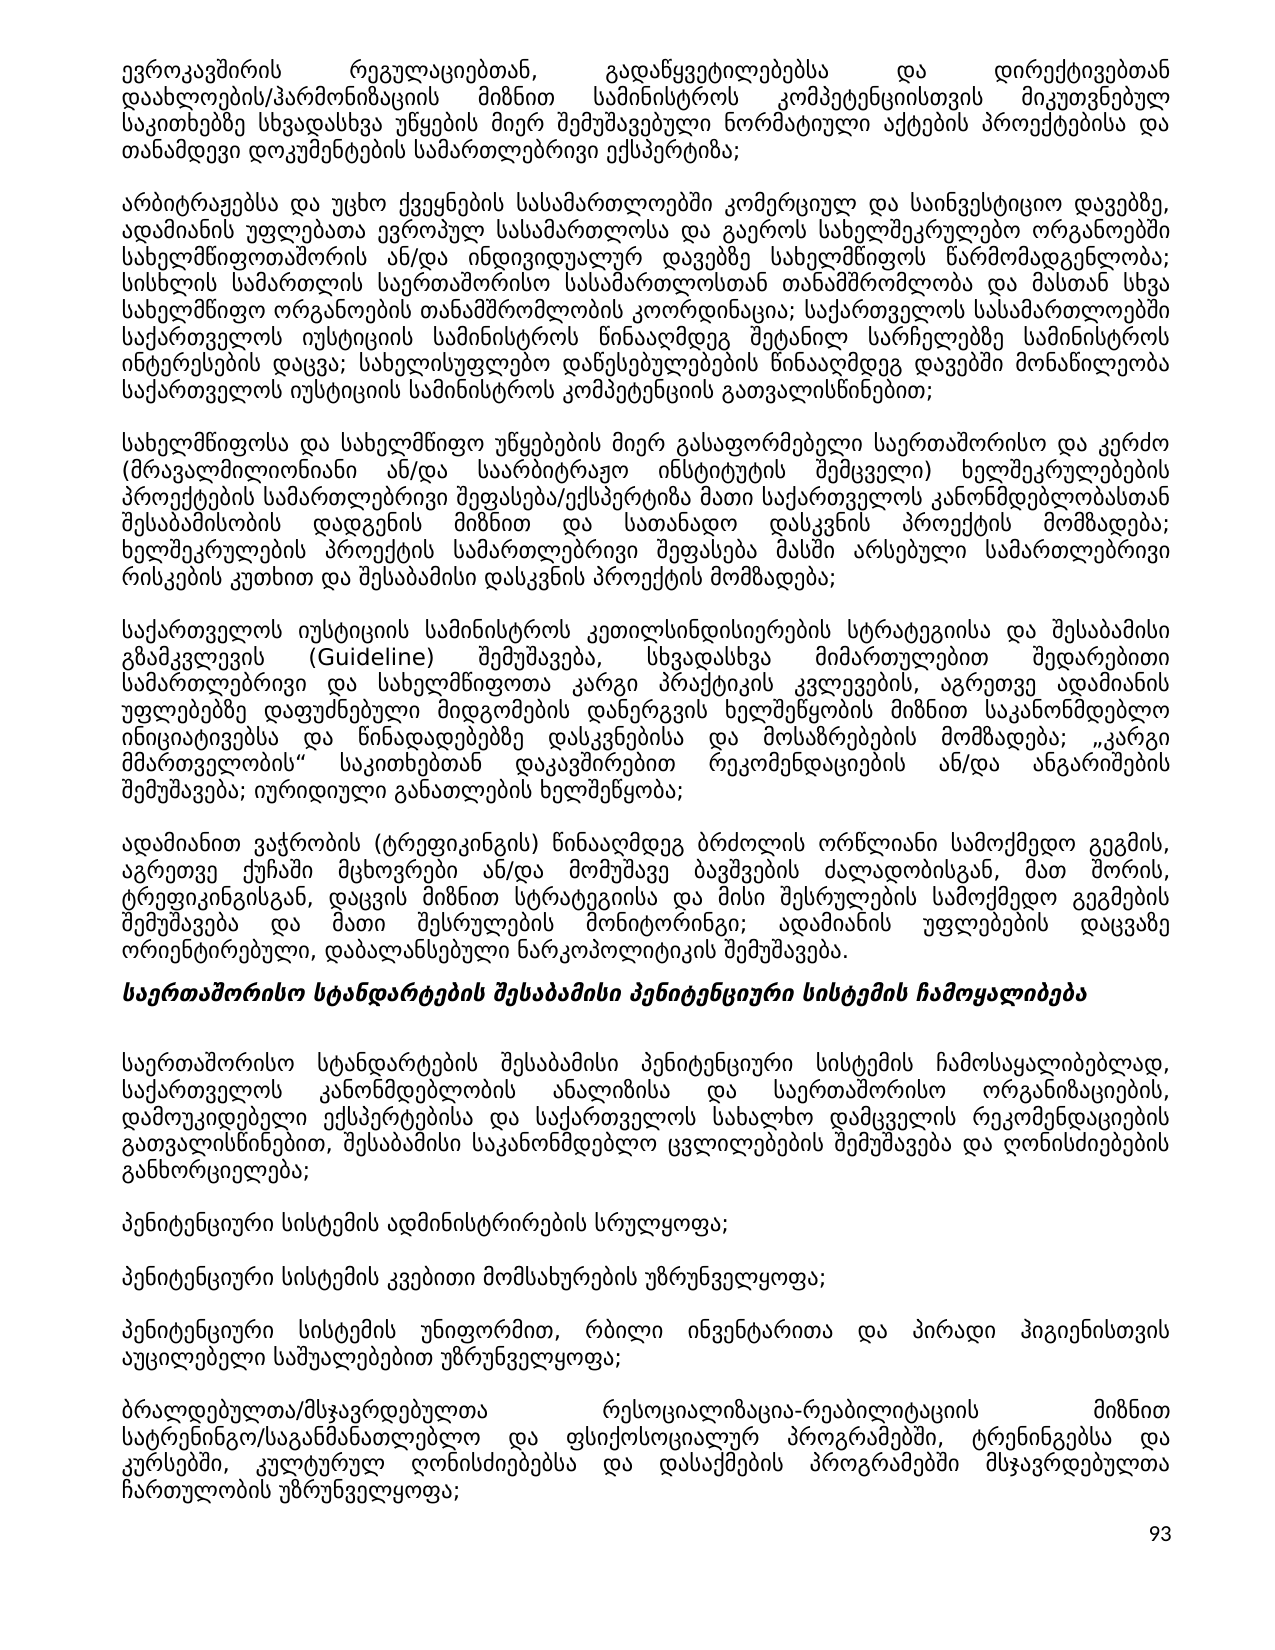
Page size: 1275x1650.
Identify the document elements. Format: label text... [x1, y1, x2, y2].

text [121, 57, 1171, 964]
subtitle საერთაშორისო სტანდარტების შესაბამისი პენიტენციური სისტემის ჩამოყალიბება [121, 980, 1171, 1007]
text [121, 1050, 1171, 1504]
